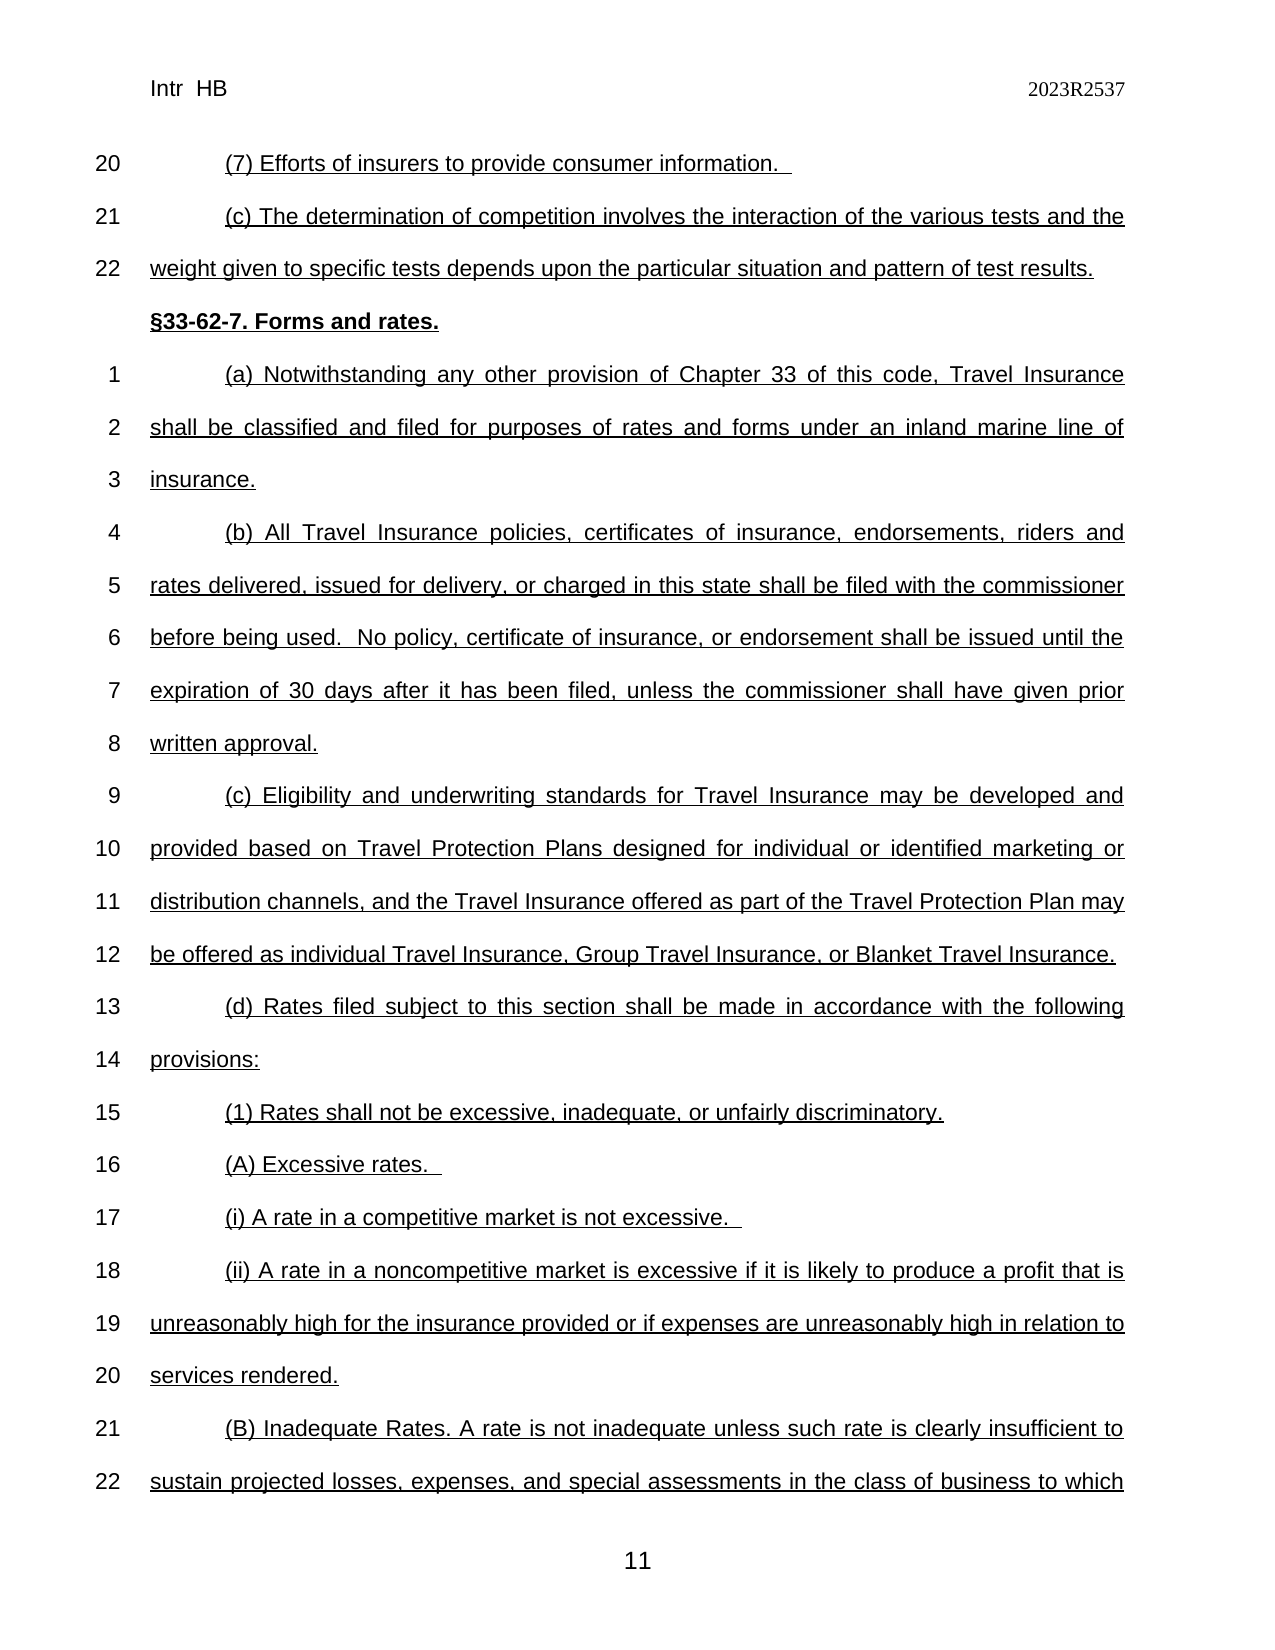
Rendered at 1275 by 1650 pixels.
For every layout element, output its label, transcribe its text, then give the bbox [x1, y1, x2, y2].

text (i) A rate in a competitive market is not excessive. [150, 1204, 1125, 1231]
text (c) Eligibility and underwriting standards for Travel Insurance may be developed and provided based on Travel Protection Plans designed for individual or identified marketing or distribution channels, and the Travel Insurance offered as part of the Travel Protection Plan may be offered as individual Travel Insurance, Group Travel Insurance, or Blanket Travel Insurance. [150, 782, 1125, 858]
text (b) All Travel Insurance policies, certificates of insurance, endorsements, riders and rates delivered, issued for delivery, or charged in this state shall be filed with the commissioner before being used. No policy, certificate of insurance, or endorsement shall be issued until the expiration of 30 days after it has been filed, unless the commissioner shall have given prior written approval. [150, 519, 1125, 594]
subtitle §33-62-7. Forms and rates. [150, 308, 1125, 334]
text (1) Rates shall not be excessive, inadequate, or unfairly discriminatory. [150, 1099, 1125, 1125]
text (ii) A rate in a noncompetitive market is excessive if it is likely to produce a profit that is unreasonably high for the insurance provided or if expenses are unreasonably high in relation to services rendered. [150, 1257, 1125, 1332]
text (a) Notwithstanding any other provision of Chapter 33 of this code, Travel Insurance shall be classified and filed for purposes of rates and forms under an inland marine line of insurance. [150, 361, 1125, 493]
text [150, 1415, 1125, 1494]
text (7) Efforts of insurers to provide consumer information. [150, 150, 1125, 176]
text (c) Eligibility and underwriting standards for Travel Insurance may be developed and provided based on Travel Protection Plans designed for individual or identified marketing or distribution channels, and the Travel Insurance offered as part of the Travel Protection Plan may be offered as individual Travel Insurance, Group Travel Insurance, or Blanket Travel Insurance. [150, 859, 1125, 911]
text (c) The determination of competition involves the interaction of the various tests and the weight given to specific tests depends upon the particular situation and pattern of test results. [150, 203, 1125, 282]
text (b) All Travel Insurance policies, certificates of insurance, endorsements, riders and rates delivered, issued for delivery, or charged in this state shall be filed with the commissioner before being used. No policy, certificate of insurance, or endorsement shall be issued until the expiration of 30 days after it has been filed, unless the commissioner shall have given prior written approval. [150, 701, 1125, 756]
text (c) Eligibility and underwriting standards for Travel Insurance may be developed and provided based on Travel Protection Plans designed for individual or identified marketing or distribution channels, and the Travel Insurance offered as part of the Travel Protection Plan may be offered as individual Travel Insurance, Group Travel Insurance, or Blanket Travel Insurance. [150, 912, 1125, 967]
text (A) Excessive rates. [150, 1151, 1125, 1178]
text (b) All Travel Insurance policies, certificates of insurance, endorsements, riders and rates delivered, issued for delivery, or charged in this state shall be filed with the commissioner before being used. No policy, certificate of insurance, or endorsement shall be issued until the expiration of 30 days after it has been filed, unless the commissioner shall have given prior written approval. [150, 596, 1125, 700]
text (ii) A rate in a noncompetitive market is excessive if it is likely to produce a profit that is unreasonably high for the insurance provided or if expenses are unreasonably high in relation to services rendered. [150, 1334, 1125, 1389]
text (d) Rates filed subject to this section shall be made in accordance with the following provisions: [150, 993, 1125, 1072]
